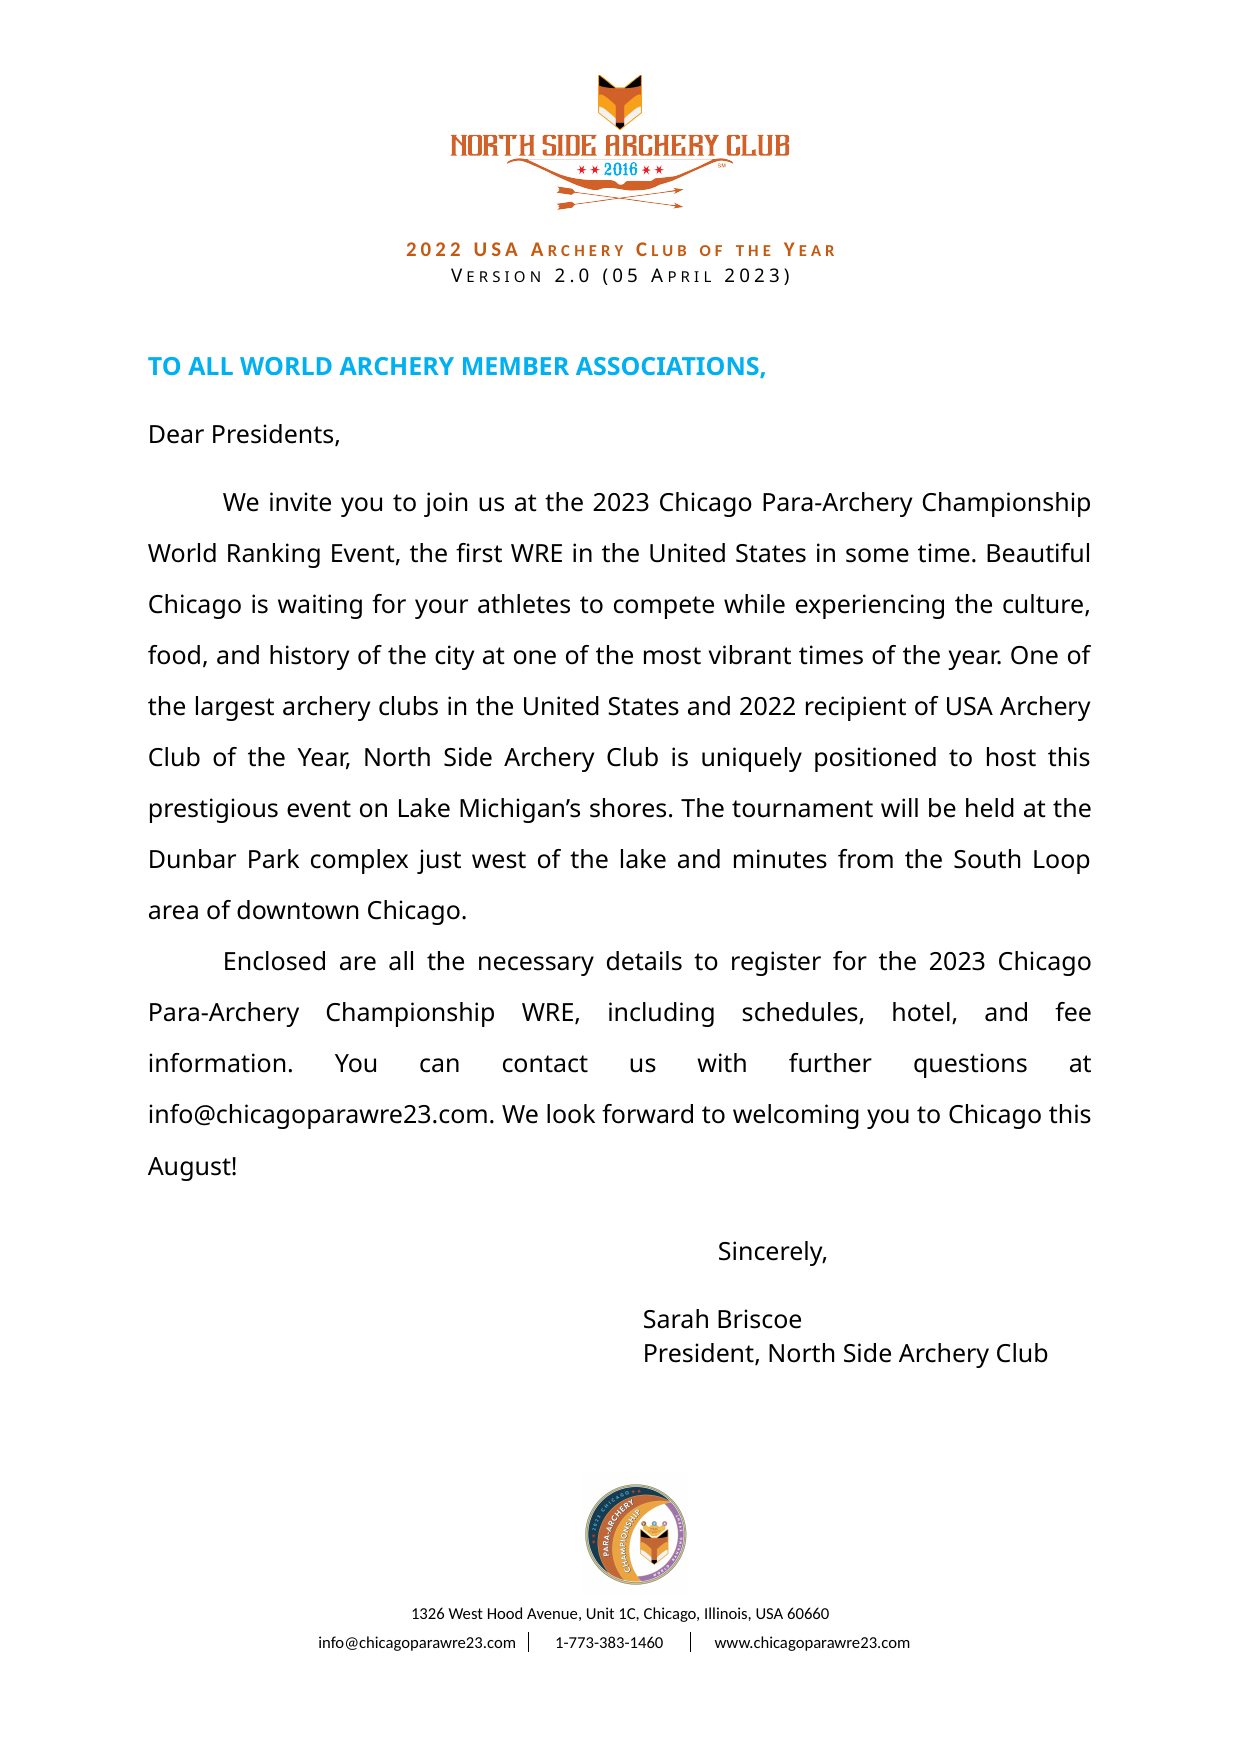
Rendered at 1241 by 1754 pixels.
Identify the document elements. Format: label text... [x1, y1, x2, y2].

text TO ALL WORLD ARCHERY MEMBER ASSOCIATIONS, [148, 348, 1093, 382]
text President, North Side Archery Club [148, 1335, 1093, 1369]
text We invite you to join us at the 2023 Chicago Para-Archery Championship World Ranking Event, the first WRE in the United States in some time. Beautiful Chicago is waiting for your athletes to compete while experiencing the culture, food, and history of the city at one of the most vibrant times of the year. One of the largest archery clubs in the United States and 2022 recipient of USA Archery Club of the Year, North Side Archery Club is uniquely positioned to host this prestigious event on Lake Michigan’s shores. The tournament will be held at the Dunbar Park complex just west of the lake and minutes from the South Loop area of downtown Chicago. [148, 484, 1093, 927]
text Enclosed are all the necessary details to register for the 2023 Chicago Para-Archery Championship WRE, including schedules, hotel, and fee information. You can contact us with further questions at info@chicagoparawre23.com. We look forward to welcoming you to Chicago this August! [148, 944, 1093, 1182]
text Sincerely, [148, 1233, 1093, 1267]
text Dear Presidents, [148, 416, 1093, 451]
text Sarah Briscoe [148, 1301, 1093, 1335]
picture [581, 1471, 689, 1595]
picture [450, 75, 790, 210]
